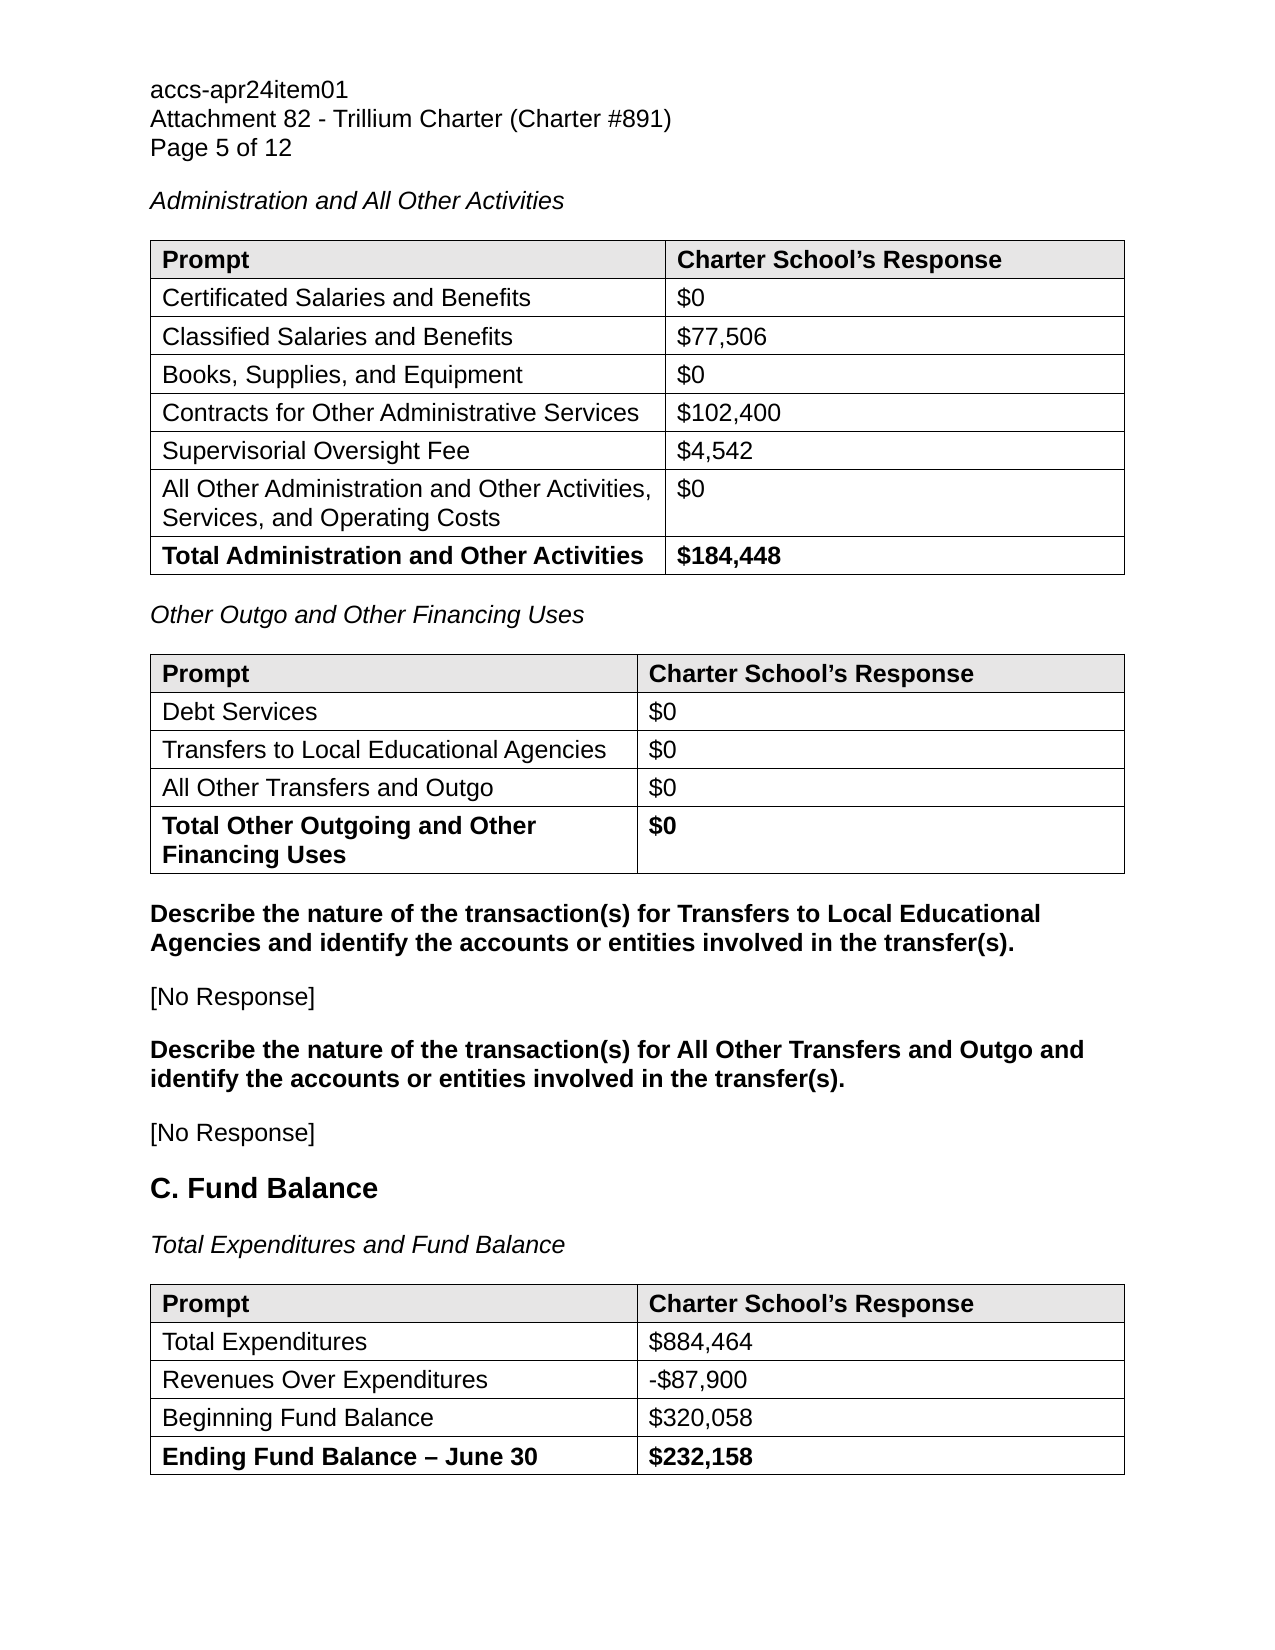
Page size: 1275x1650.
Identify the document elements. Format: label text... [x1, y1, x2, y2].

table_header Charter School’s Response [638, 1285, 1124, 1322]
table_cell $77,506 [666, 317, 1124, 354]
table_cell Total Administration and Other Activities [151, 537, 665, 574]
table_cell Transfers to Local Educational Agencies [151, 731, 637, 768]
table_cell Books, Supplies, and Equipment [151, 355, 665, 392]
table_cell Debt Services [151, 693, 637, 730]
table_cell Total Expenditures [151, 1323, 637, 1360]
table_cell Total Other Outgoing and Other Financing Uses [151, 807, 637, 873]
table_header Prompt [151, 655, 637, 692]
table_cell $0 [638, 807, 1124, 873]
table_cell $0 [666, 355, 1124, 392]
table_cell Ending Fund Balance – June 30 [151, 1437, 637, 1474]
text Describe the nature of the transaction(s) for Transfers to Local Educational Agencies and identify the accounts or entities involved in the transfer(s). [150, 899, 1125, 956]
table_cell $884,464 [638, 1323, 1124, 1360]
table_cell Beginning Fund Balance [151, 1399, 637, 1436]
subtitle C. Fund Balance [150, 1171, 1125, 1205]
table_header Prompt [151, 1285, 637, 1322]
table_cell $0 [638, 731, 1124, 768]
table_cell $4,542 [666, 432, 1124, 469]
text Total Expenditures and Fund Balance [150, 1230, 1125, 1259]
text Other Outgo and Other Financing Uses [150, 600, 1125, 628]
table_header Charter School’s Response [666, 241, 1124, 278]
table_cell $0 [666, 279, 1124, 316]
table_cell Revenues Over Expenditures [151, 1361, 637, 1398]
table_cell $0 [638, 769, 1124, 806]
table_cell $320,058 [638, 1399, 1124, 1436]
text Describe the nature of the transaction(s) for All Other Transfers and Outgo and identify the accounts or entities involved in the transfer(s). [150, 1035, 1125, 1093]
text Administration and All Other Activities [150, 186, 1125, 215]
table_cell $232,158 [638, 1437, 1124, 1474]
text [No Response] [150, 981, 1125, 1010]
table_cell $184,448 [666, 537, 1124, 574]
table_cell Contracts for Other Administrative Services [151, 394, 665, 431]
table_cell -$87,900 [638, 1361, 1124, 1398]
table_cell $0 [666, 470, 1124, 536]
table_cell All Other Administration and Other Activities, Services, and Operating Costs [151, 470, 665, 536]
text [No Response] [150, 1118, 1125, 1146]
table_cell Supervisorial Oversight Fee [151, 432, 665, 469]
table_header Charter School’s Response [638, 655, 1124, 692]
table_cell Classified Salaries and Benefits [151, 317, 665, 354]
table_cell All Other Transfers and Outgo [151, 769, 637, 806]
table_header Prompt [151, 241, 665, 278]
table_cell Certificated Salaries and Benefits [151, 279, 665, 316]
table_cell $102,400 [666, 394, 1124, 431]
table_cell $0 [638, 693, 1124, 730]
